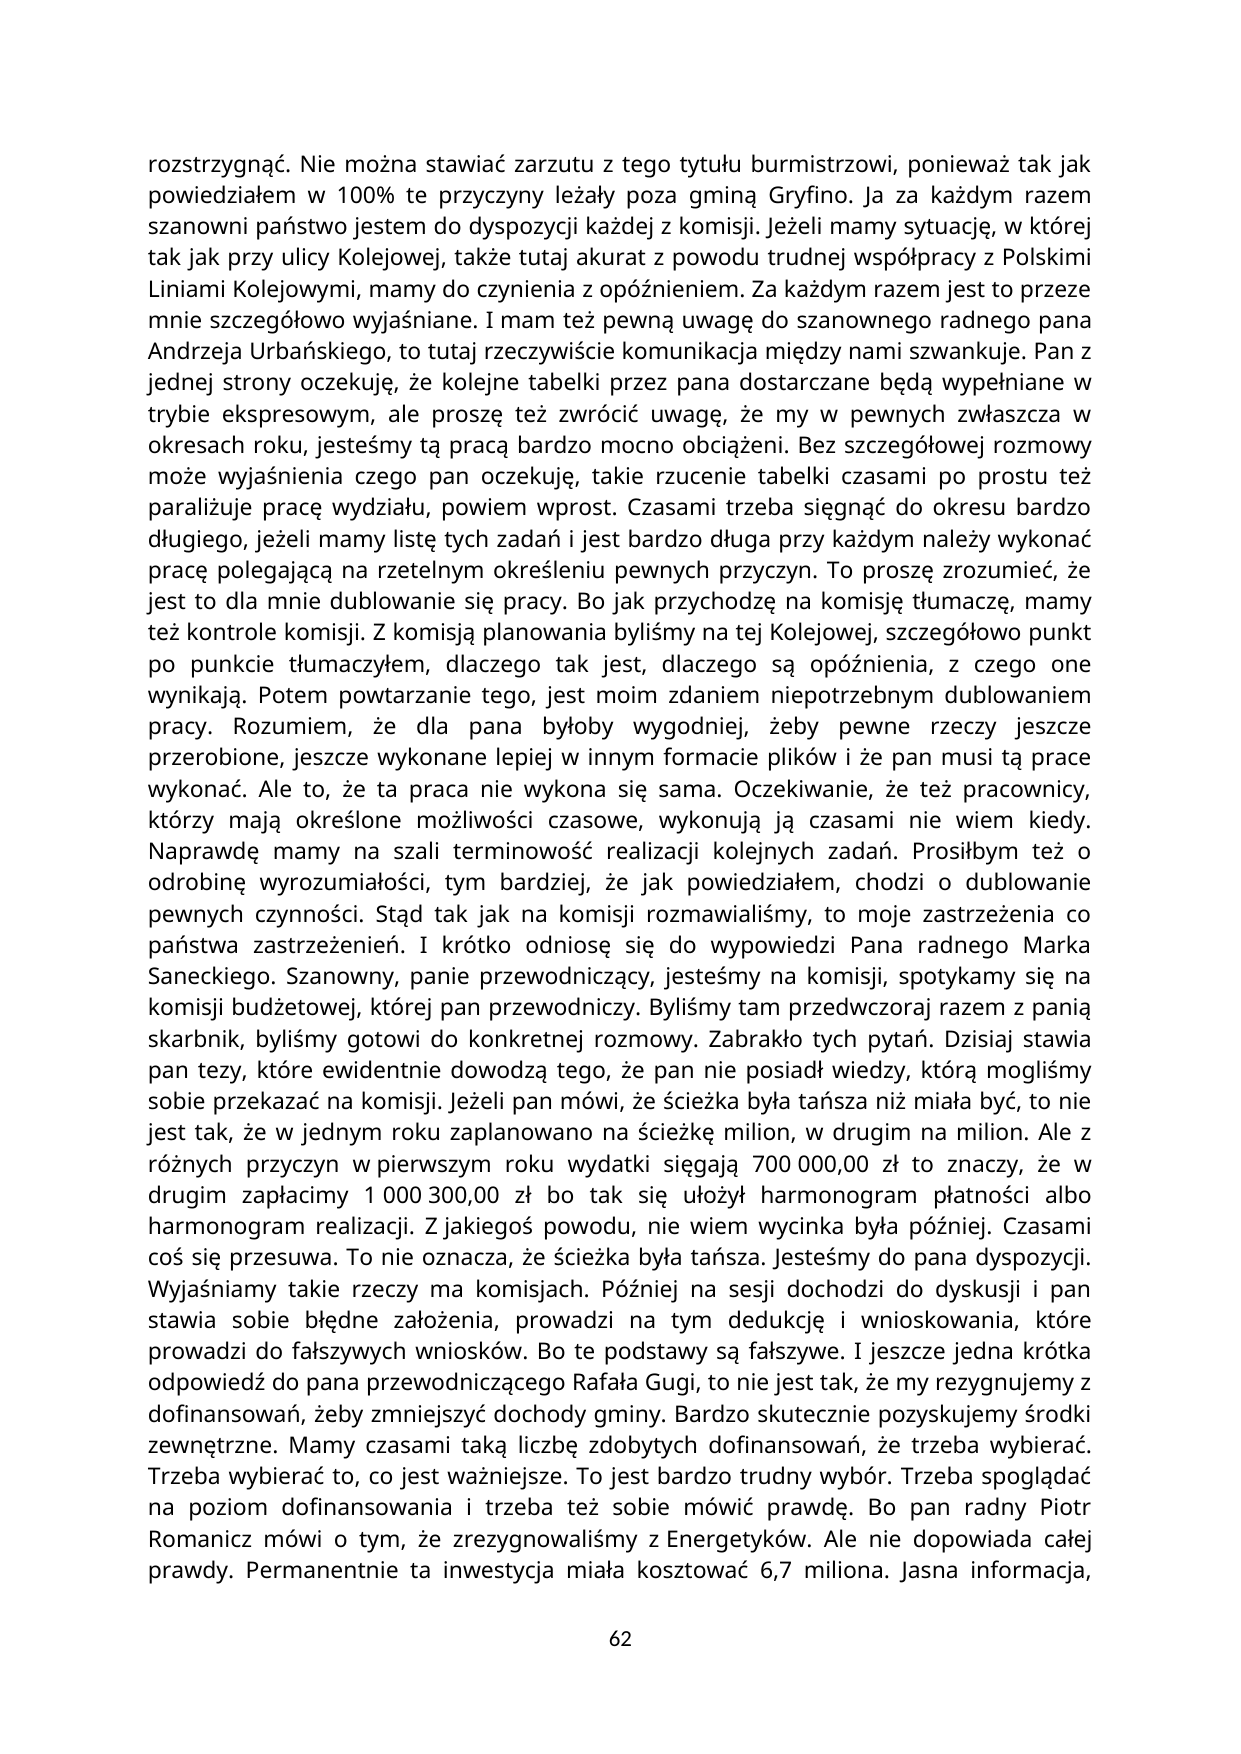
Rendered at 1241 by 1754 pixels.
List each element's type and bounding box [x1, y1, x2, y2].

text [148, 148, 1093, 1585]
